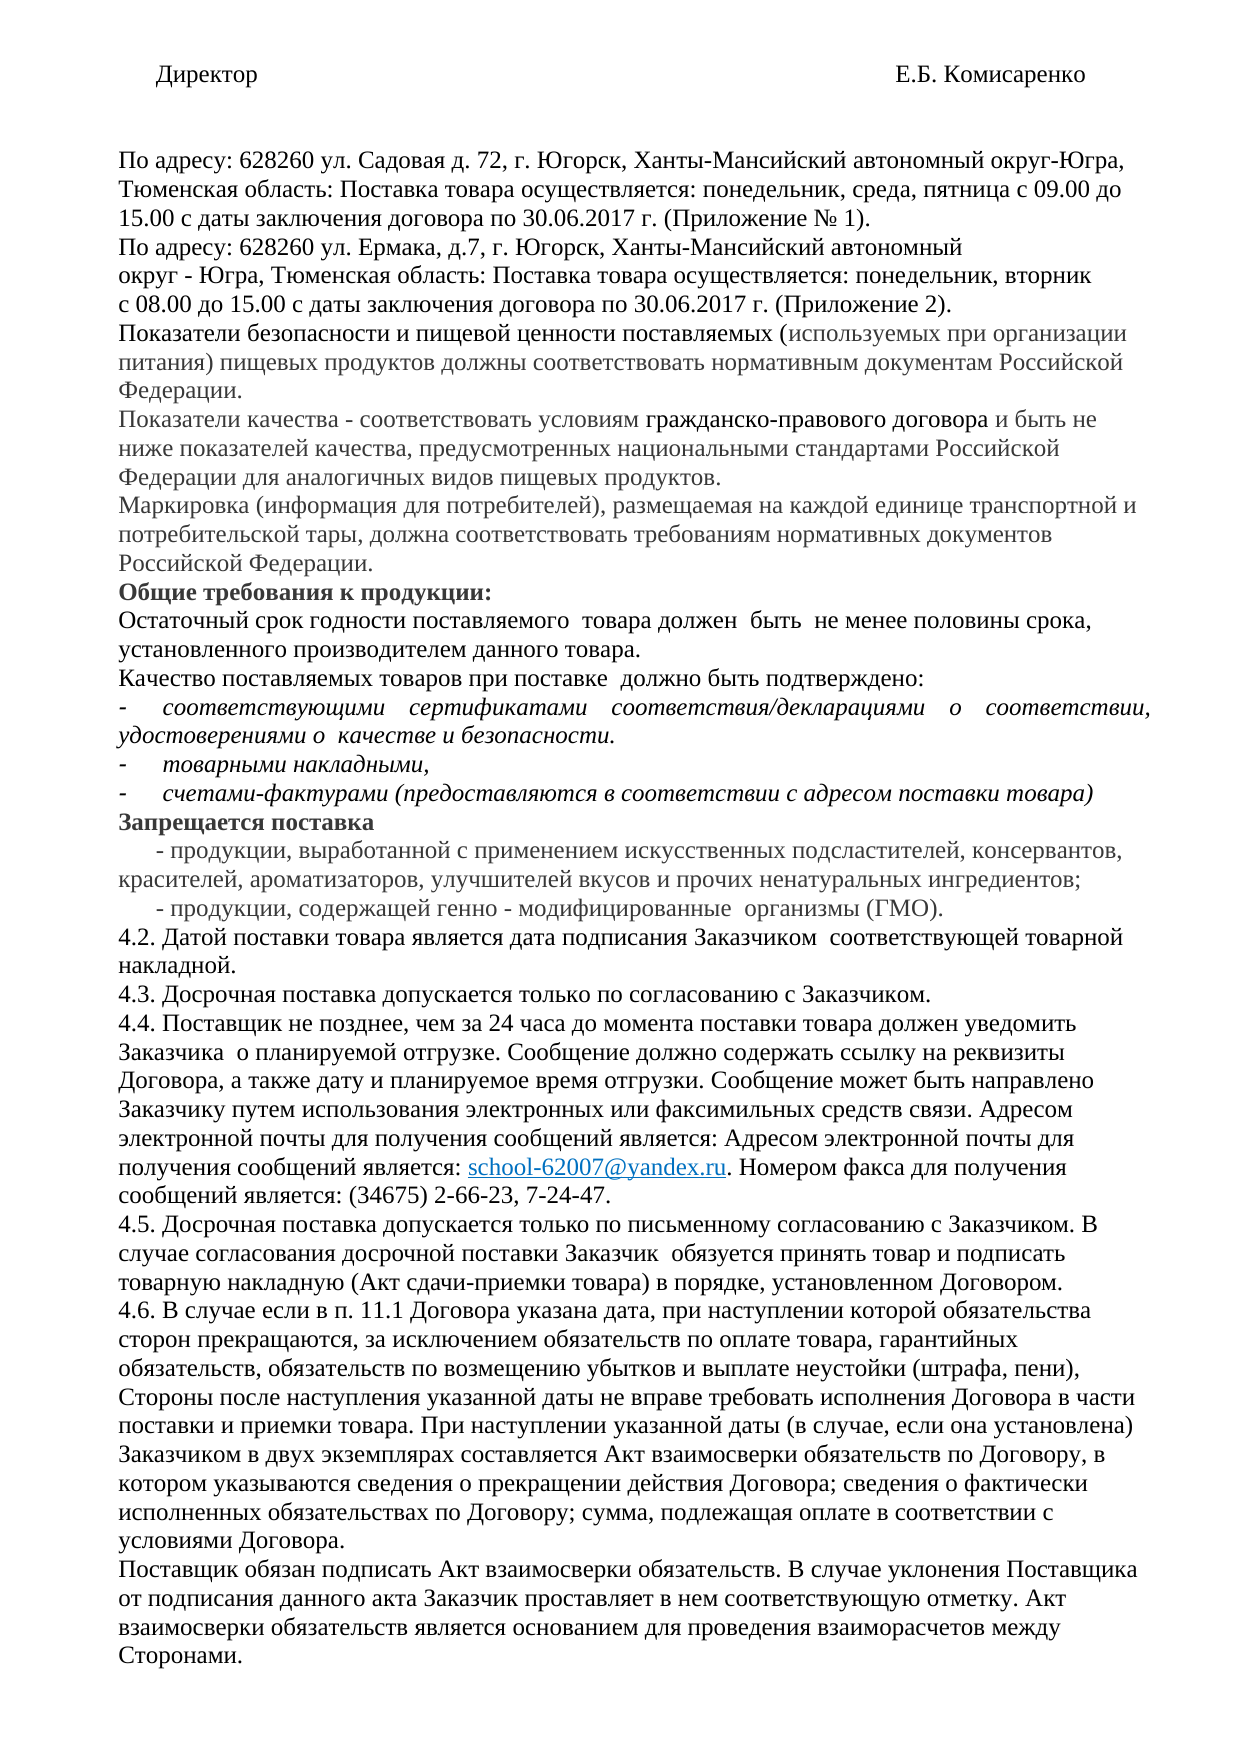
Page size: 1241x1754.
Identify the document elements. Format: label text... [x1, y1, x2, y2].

text Общие требования к продукции: [118, 577, 1152, 605]
text - продукции, выработанной с применением искусственных подсластителей, консервантов, красителей, ароматизаторов, улучшителей вкусов и прочих ненатуральных ингредиентов; [118, 836, 1152, 893]
text с 08.00 до 15.00 с даты заключения договора по 30.06.2017 г. (Приложение 2). [118, 289, 1152, 318]
text округ - Югра, Тюменская область: Поставка товара осуществляется: понедельник, вторник [118, 260, 1152, 289]
list счетами-фактурами (предоставляются в соответствии с адресом поставки товара) [118, 778, 1152, 807]
text Поставщик обязан подписать Акт взаимосверки обязательств. В случае уклонения Поставщика от подписания данного акта Заказчик проставляет в нем соответствующую отметку. Акт взаимосверки обязательств является основанием для проведения взаиморасчетов между Сторонами. [118, 1554, 1152, 1669]
text Остаточный срок годности поставляемого товара должен быть не менее половины срока, установленного производителем данного товара. [118, 605, 1152, 663]
text 15.00 с даты заключения договора по 30.06.2017 г. (Приложение № 1). [118, 203, 1152, 232]
text 4.5. Досрочная поставка допускается только по письменному согласованию с Заказчиком. В случае согласования досрочной поставки Заказчик обязуется принять товар и подписать товарную накладную (Акт сдачи-приемки товара) в порядке, установленном Договором. [118, 1209, 1152, 1296]
text Показатели качества - соответствовать условиям гражданско-правового договора и быть не ниже показателей качества, предусмотренных национальными стандартами Российской Федерации для аналогичных видов пищевых продуктов. [118, 404, 1152, 490]
text Показатели безопасности и пищевой ценности поставляемых (используемых при организации питания) пищевых продуктов должны соответствовать нормативным документам Российской Федерации. [118, 318, 1152, 404]
list Директор Е.Б. Комисаренко [156, 59, 1152, 88]
text - продукции, содержащей генно - модифицированные организмы (ГМО). [118, 893, 1152, 922]
text 4.6. В случае если в п. 11.1 Договора указана дата, при наступлении которой обязательства сторон прекращаются, за исключением обязательств по оплате товара, гарантийных обязательств, обязательств по возмещению убытков и выплате неустойки (штрафа, пени), Стороны после наступления указанной даты не вправе требовать исполнения Договора в части поставки и приемки товара. При наступлении указанной даты (в случае, если она установлена) Заказчиком в двух экземплярах составляется Акт взаимосверки обязательств по Договору, в котором указываются сведения о прекращении действия Договора; сведения о фактически исполненных обязательствах по Договору; сумма, подлежащая оплате в соответствии с условиями Договора. [118, 1296, 1152, 1554]
text По адресу: 628260 ул. Садовая д. 72, г. Югорск, Ханты-Мансийский автономный округ-Югра, [118, 145, 1152, 174]
text Качество поставляемых товаров при поставке должно быть подтверждено: [118, 663, 1152, 692]
text Тюменская область: Поставка товара осуществляется: понедельник, среда, пятница с 09.00 до [118, 174, 1152, 203]
text По адресу: 628260 ул. Ермака, д.7, г. Югорск, Ханты-Мансийский автономный [118, 232, 1152, 260]
list товарными накладными, [118, 749, 1152, 778]
text 4.4. Поставщик не позднее, чем за 24 часа до момента поставки товара должен уведомить Заказчика о планируемой отгрузке. Сообщение должно содержать ссылку на реквизиты Договора, а также дату и планируемое время отгрузки. Сообщение может быть направлено Заказчику путем использования электронных или факсимильных средств связи. Адресом электронной почты для получения сообщений является: Адресом электронной почты для получения сообщений является: school-62007@yandex.ru. Номером факса для получения сообщений является: (34675) 2-66-23, 7-24-47. [118, 1008, 1152, 1209]
text Запрещается поставка [118, 807, 1152, 836]
list соответствующими сертификатами соответствия/декларациями о соответствии, удостоверениями о качестве и безопасности. [118, 692, 1152, 749]
text Маркировка (информация для потребителей), размещаемая на каждой единице транспортной и потребительской тары, должна соответствовать требованиям нормативных документов Российской Федерации. [118, 490, 1152, 577]
text 4.3. Досрочная поставка допускается только по согласованию с Заказчиком. [118, 979, 1152, 1008]
text 4.2. Датой поставки товара является дата подписания Заказчиком соответствующей товарной накладной. [118, 922, 1152, 979]
